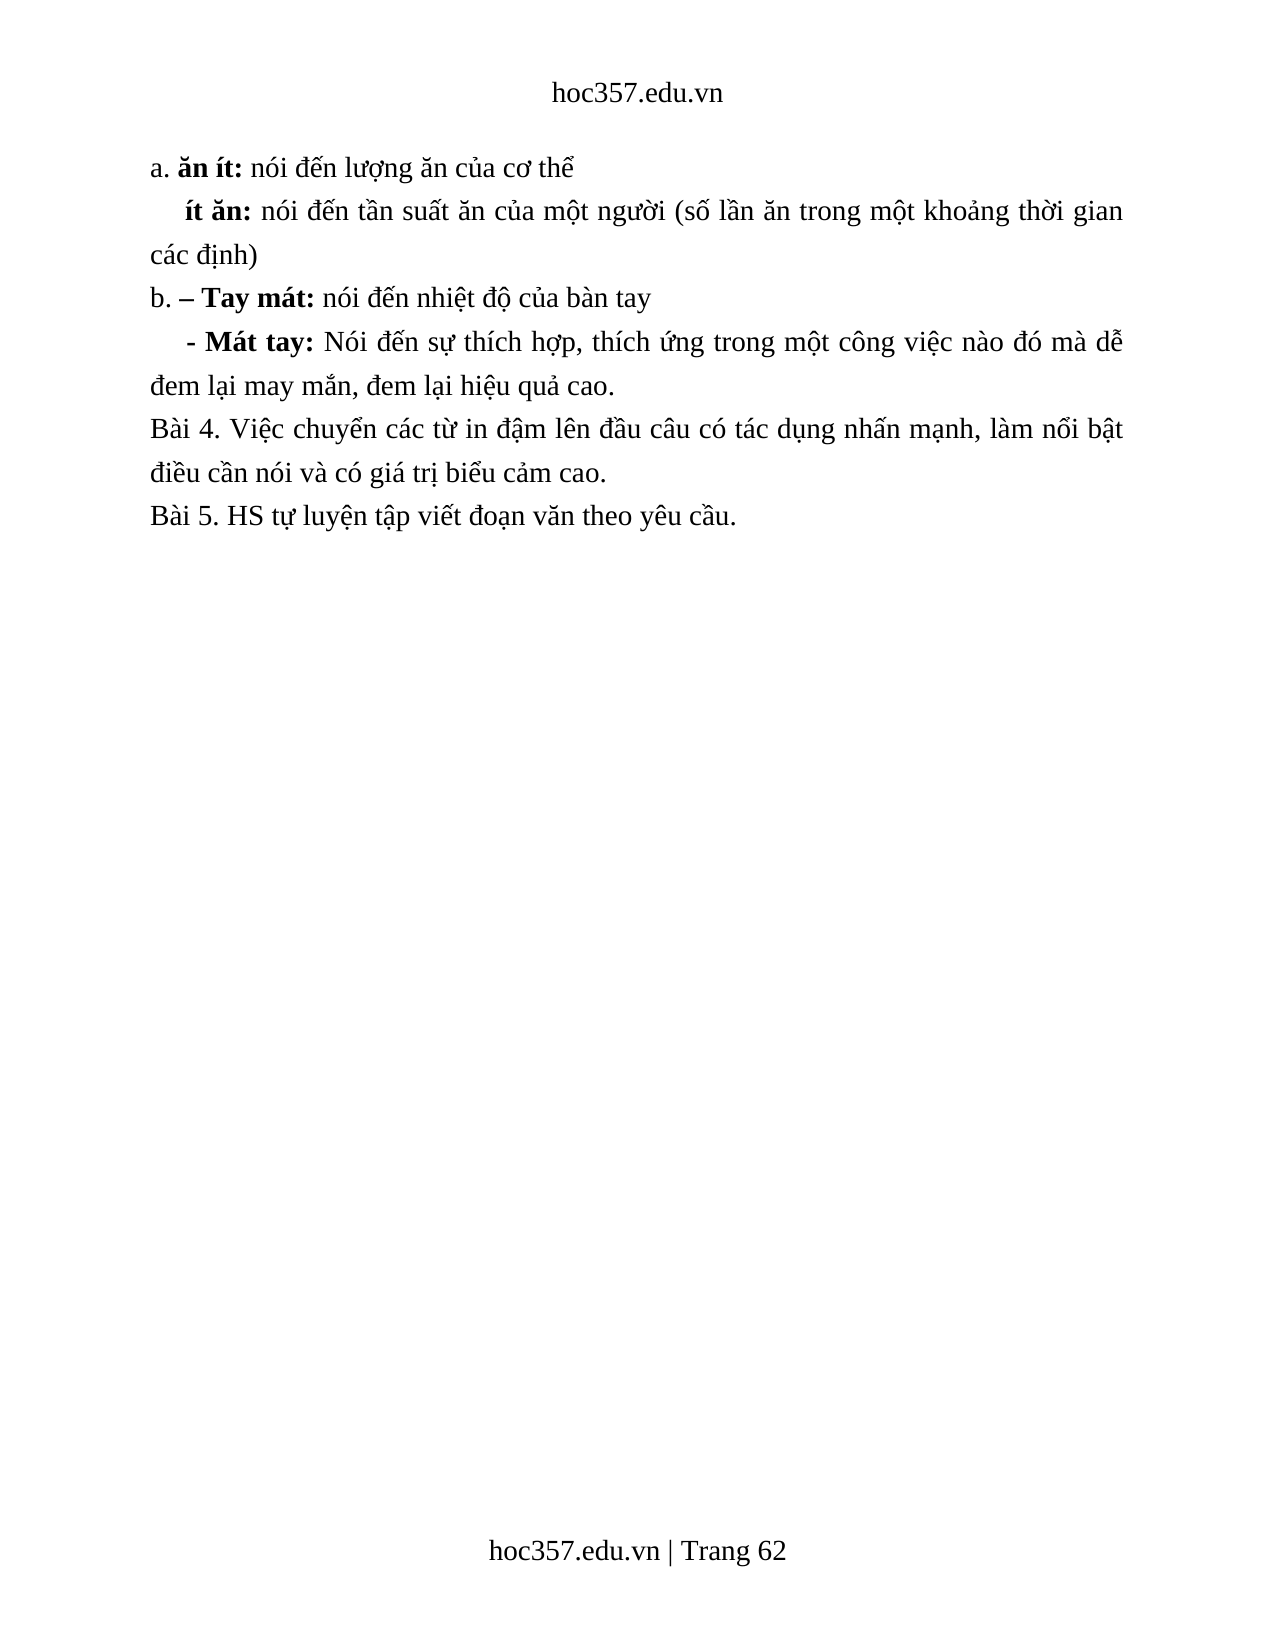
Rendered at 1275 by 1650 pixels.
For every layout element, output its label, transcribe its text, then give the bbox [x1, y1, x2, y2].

text - Mát tay: Nói đến sự thích hợp, thích ứng trong một công việc nào đó mà dễ đem lại may mắn, đem lại hiệu quả cao. [150, 324, 1125, 401]
text Bài 5. HS tự luyện tập viết đoạn văn theo yêu cầu. [150, 498, 1125, 532]
text b. – Tay mát: nói đến nhiệt độ của bàn tay [150, 281, 1125, 314]
text ít ăn: nói đến tần suất ăn của một người (số lần ăn trong một khoảng thời gian các định) [150, 193, 1125, 271]
text Bài 4. Việc chuyển các từ in đậm lên đầu câu có tác dụng nhấn mạnh, làm nổi bật điều cần nói và có giá trị biểu cảm cao. [150, 411, 1125, 488]
text a. ăn ít: nói đến lượng ăn của cơ thể [150, 150, 1125, 183]
